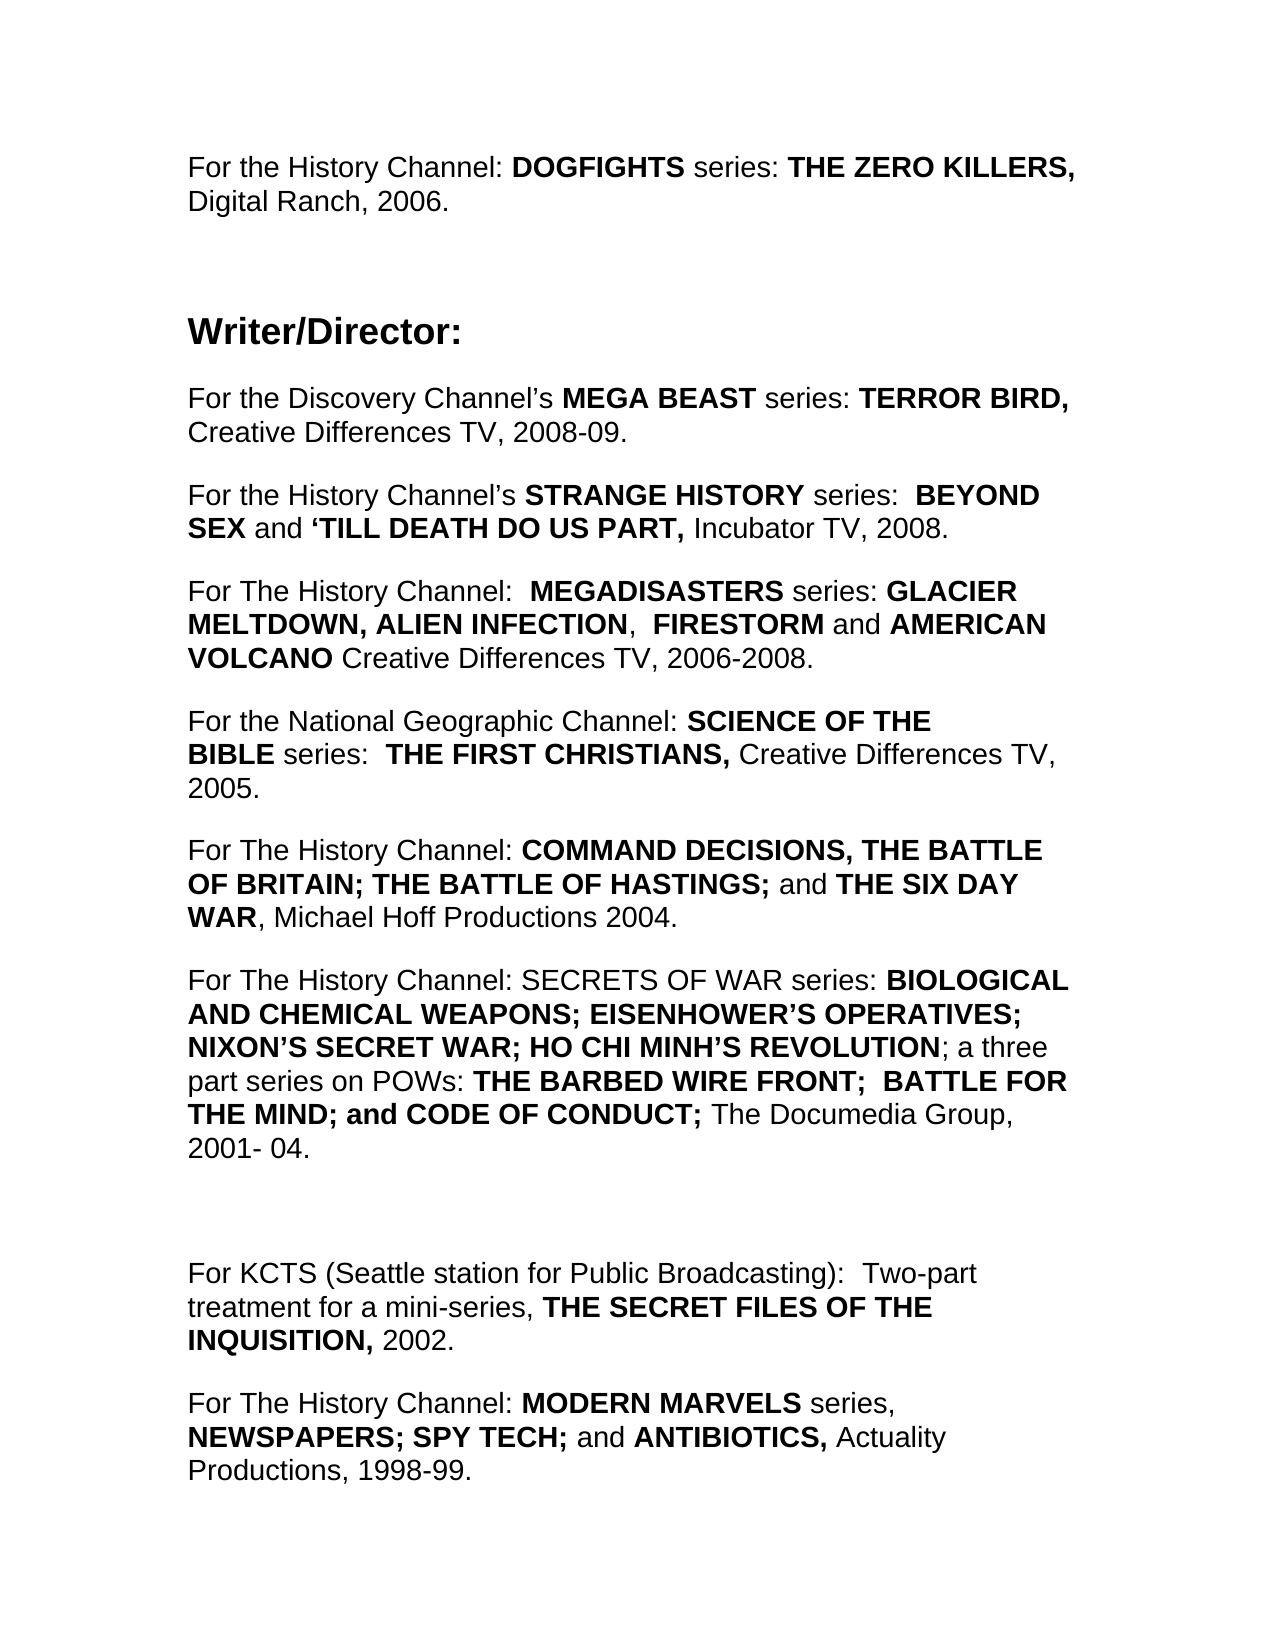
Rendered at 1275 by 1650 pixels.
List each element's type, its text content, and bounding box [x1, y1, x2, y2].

text For KCTS (Seattle station for Public Broadcasting): Two-part treatment for a mini-series, THE SECRET FILES OF THE INQUISITION, 2002. [187, 1256, 1087, 1357]
text For The History Channel: COMMAND DECISIONS, THE BATTLE OF BRITAIN; THE BATTLE OF HASTINGS; and THE SIX DAY WAR, Michael Hoff Productions 2004. [187, 833, 1087, 934]
text For the Discovery Channel’s MEGA BEAST series: TERROR BIRD, Creative Differences TV, 2008-09. [187, 381, 1087, 448]
text Writer/Director: [187, 309, 1087, 352]
text For The History Channel: MEGADISASTERS series: GLACIER MELTDOWN, ALIEN INFECTION, FIRESTORM and AMERICAN VOLCANO Creative Differences TV, 2006-2008. [187, 574, 1087, 674]
text For the History Channel’s STRANGE HISTORY series: BEYOND SEX and ‘TILL DEATH DO US PART, Incubator TV, 2008. [187, 477, 1087, 544]
text For the History Channel: DOGFIGHTS series: THE ZERO KILLERS, Digital Ranch, 2006. [187, 150, 1087, 217]
text For the National Geographic Channel: SCIENCE OF THE BIBLE series: THE FIRST CHRISTIANS, Creative Differences TV, 2005. [187, 703, 1087, 804]
text For The History Channel: MODERN MARVELS series, NEWSPAPERS; SPY TECH; and ANTIBIOTICS, Actuality Productions, 1998-99. [187, 1386, 1087, 1487]
text For The History Channel: SECRETS OF WAR series: BIOLOGICAL AND CHEMICAL WEAPONS; EISENHOWER’S OPERATIVES; NIXON’S SECRET WAR; HO CHI MINH’S REVOLUTION; a three part series on POWs: THE BARBED WIRE FRONT; BATTLE FOR THE MIND; and CODE OF CONDUCT; The Documedia Group, 2001- 04. [187, 963, 1087, 1164]
